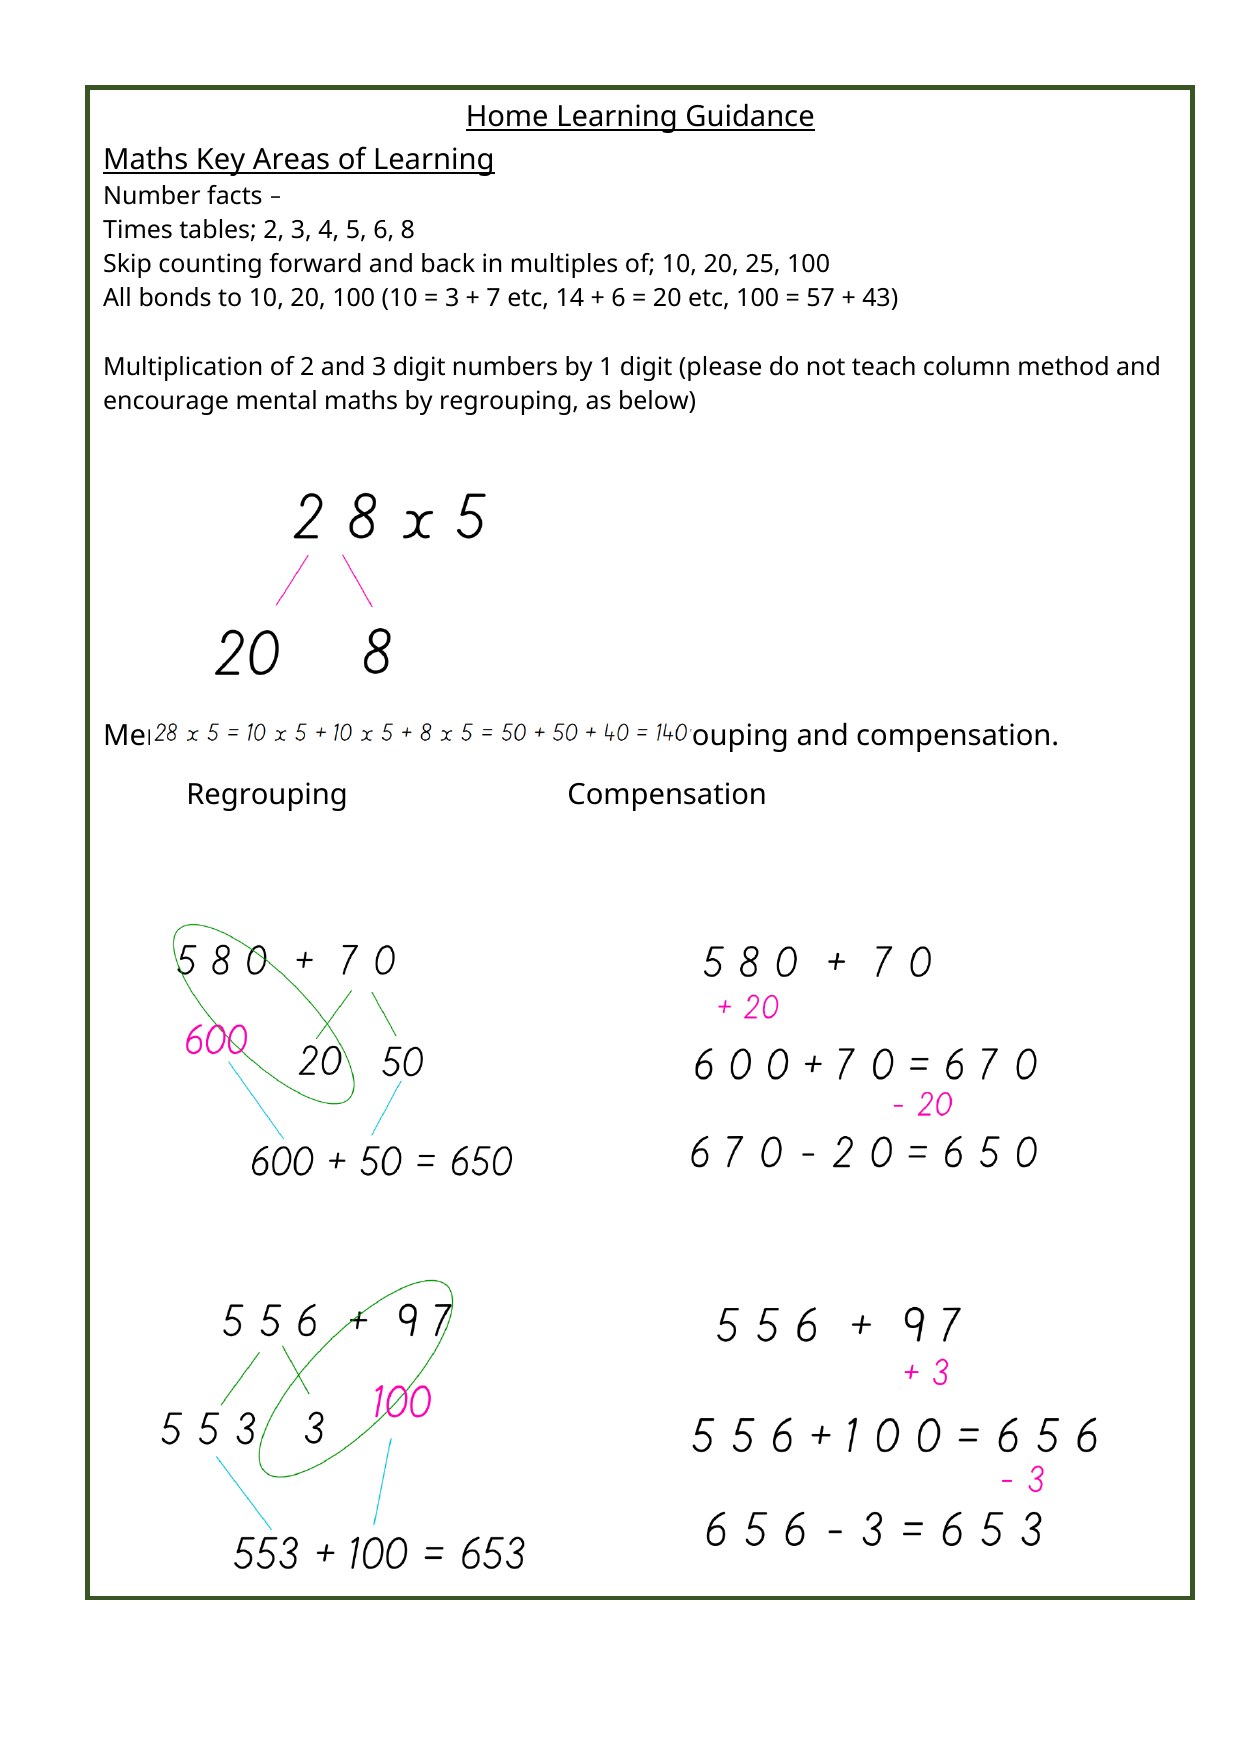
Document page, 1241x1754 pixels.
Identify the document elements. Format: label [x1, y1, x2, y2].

picture [686, 1276, 1106, 1577]
picture [686, 918, 1064, 1190]
picture [150, 912, 528, 1183]
picture [150, 479, 691, 753]
picture [150, 1277, 559, 1571]
